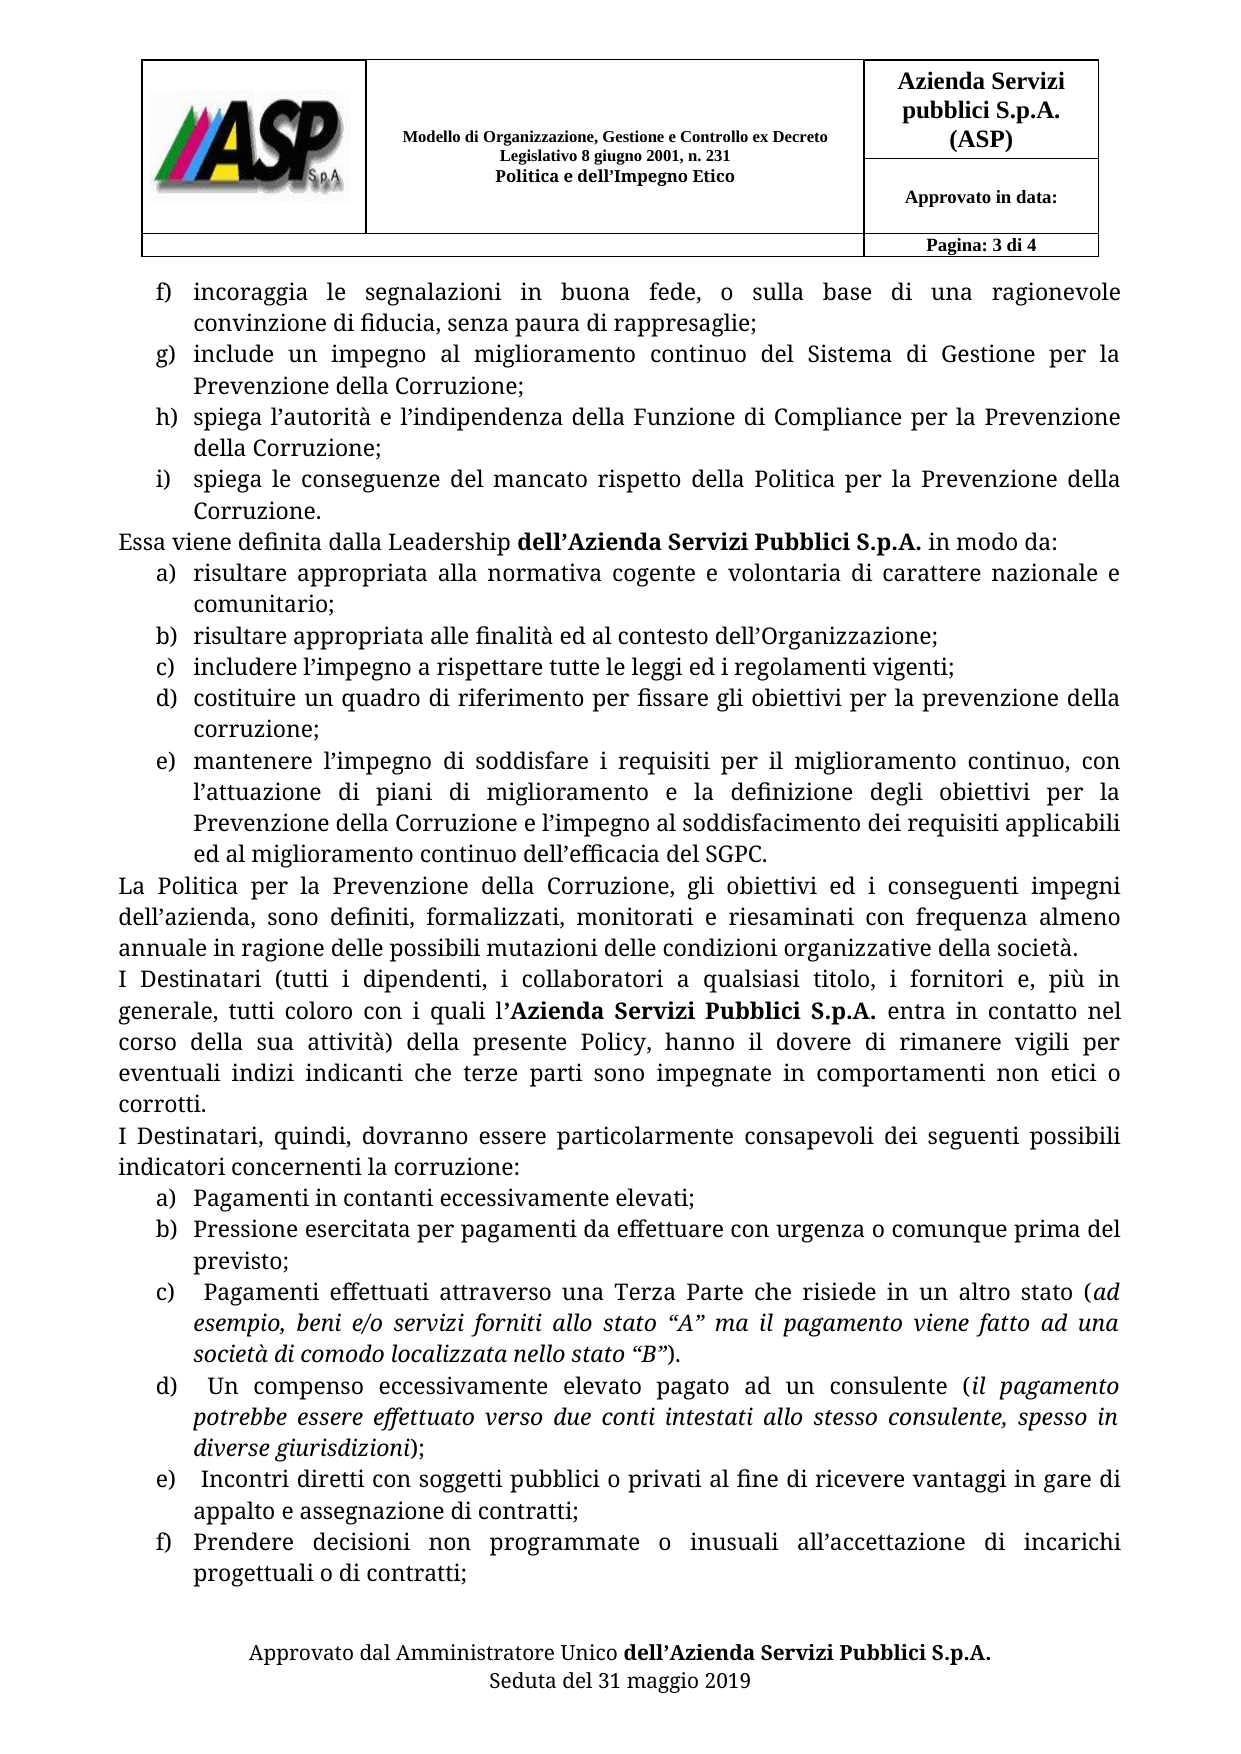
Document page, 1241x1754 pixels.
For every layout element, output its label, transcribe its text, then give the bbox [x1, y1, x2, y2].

text I Destinatari (tutti i dipendenti, i collaboratori a qualsiasi titolo, i fornitori e, più in generale, tutti coloro con i quali l’Azienda Servizi Pubblici S.p.A. entra in contatto nel corso della sua attività) della presente Policy, hanno il dovere di rimanere vigili per eventuali indizi indicanti che terze parti sono impegnate in comportamenti non etici o corrotti. [118, 963, 1122, 1119]
list Un compenso eccessivamente elevato pagato ad un consulente (il pagamento potrebbe essere effettuato verso due conti intestati allo stesso consulente, spesso in diverse giurisdizioni); [156, 1369, 1122, 1463]
list Pagamenti effettuati attraverso una Terza Parte che risiede in un altro stato (ad esempio, beni e/o servizi forniti allo stato “A” ma il pagamento viene fatto ad una società di comodo localizzata nello stato “B”). [156, 1276, 1122, 1369]
list incoraggia le segnalazioni in buona fede, o sulla base di una ragionevole convinzione di fiducia, senza paura di rappresaglie; [156, 276, 1122, 338]
list costituire un quadro di riferimento per fissare gli obiettivi per la prevenzione della corruzione; [156, 682, 1122, 744]
text La Politica per la Prevenzione della Corruzione, gli obiettivi ed i conseguenti impegni dell’azienda, sono definiti, formalizzati, monitorati e riesaminati con frequenza almeno annuale in ragione delle possibili mutazioni delle condizioni organizzative della società. [118, 869, 1122, 963]
text Essa viene definita dalla Leadership dell’Azienda Servizi Pubblici S.p.A. in modo da: [118, 526, 1122, 557]
list Pressione esercitata per pagamenti da effettuare con urgenza o comunque prima del previsto; [156, 1213, 1122, 1276]
text I Destinatari, quindi, dovranno essere particolarmente consapevoli dei seguenti possibili indicatori concernenti la corruzione: [118, 1119, 1122, 1182]
list spiega le conseguenze del mancato rispetto della Politica per la Prevenzione della Corruzione. [156, 463, 1122, 526]
list Prendere decisioni non programmate o inusuali all’accettazione di incarichi progettuali o di contratti; [156, 1526, 1122, 1588]
list Incontri diretti con soggetti pubblici o privati al fine di ricevere vantaggi in gare di appalto e assegnazione di contratti; [156, 1463, 1122, 1526]
list include un impegno al miglioramento continuo del Sistema di Gestione per la Prevenzione della Corruzione; [156, 338, 1122, 401]
list Pagamenti in contanti eccessivamente elevati; [156, 1182, 1122, 1213]
list mantenere l’impegno di soddisfare i requisiti per il miglioramento continuo, con l’attuazione di piani di miglioramento e la definizione degli obiettivi per la Prevenzione della Corruzione e l’impegno al soddisfacimento dei requisiti applicabili ed al miglioramento continuo dell’efficacia del SGPC. [156, 744, 1122, 869]
list includere l’impegno a rispettare tutte le leggi ed i regolamenti vigenti; [156, 651, 1122, 682]
list spiega l’autorità e l’indipendenza della Funzione di Compliance per la Prevenzione della Corruzione; [156, 401, 1122, 463]
picture [149, 90, 351, 203]
list risultare appropriata alle finalità ed al contesto dell’Organizzazione; [156, 619, 1122, 651]
list risultare appropriata alla normativa cogente e volontaria di carattere nazionale e comunitario; [156, 557, 1122, 619]
